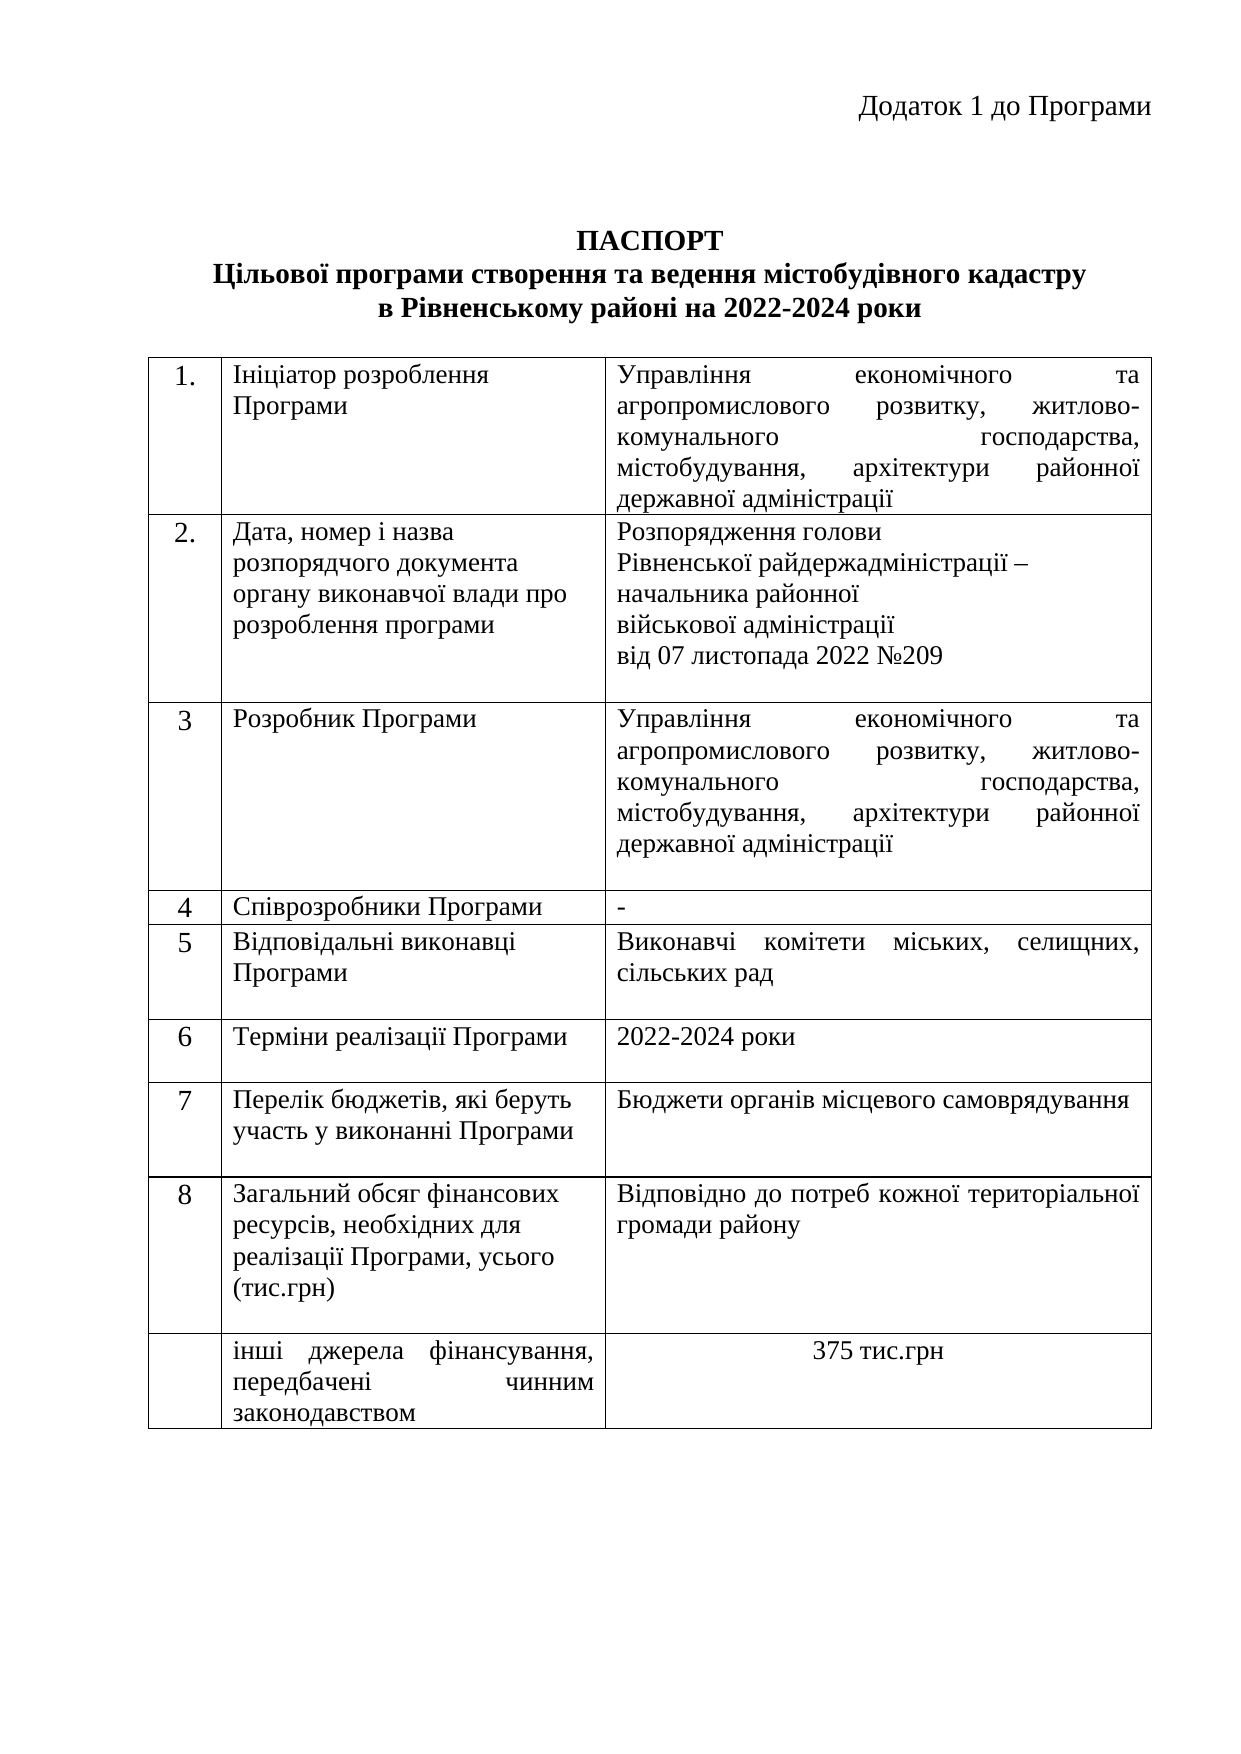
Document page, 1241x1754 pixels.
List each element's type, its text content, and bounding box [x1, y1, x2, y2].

table_header Управління економічного та агропромислового розвитку, житлово-комунального господарства, містобудування, архітектури районної державної адміністрації [606, 358, 1151, 514]
table_cell Розпорядження голови Рівненської райдержадміністрації – начальника районної військової адміністрації від 07 листопада 2022 №209 [606, 515, 1151, 702]
table_cell [149, 1334, 221, 1428]
table_cell Бюджети органів місцевого самоврядування [606, 1083, 1151, 1176]
table_cell Відповідальні виконавці Програми [222, 925, 605, 1018]
text Цільової програми створення та ведення містобудівного кадастру [148, 256, 1152, 290]
table_cell - [606, 891, 1151, 924]
table_cell Виконавчі комітети міських, селищних, сільських рад [606, 925, 1151, 1018]
table_header 1. [149, 358, 221, 514]
table_cell Розробник Програми [222, 703, 605, 889]
table_cell 2022-2024 роки [606, 1020, 1151, 1082]
table_cell 6 [149, 1020, 221, 1082]
table_cell 3 [149, 703, 221, 889]
table_cell Управління економічного та агропромислового розвитку, житлово-комунального господарства, містобудування, архітектури районної державної адміністрації [606, 703, 1151, 889]
table_cell Терміни реалізації Програми [222, 1020, 605, 1082]
text в Рівненському районі на 2022-2024 роки [148, 290, 1152, 323]
table_cell 4 [149, 891, 221, 924]
table_cell 8 [149, 1178, 221, 1333]
text ПАСПОРТ [148, 223, 1152, 256]
table_header Ініціатор розроблення Програми [222, 358, 605, 514]
table_cell Співрозробники Програми [222, 891, 605, 924]
table_cell 7 [149, 1083, 221, 1176]
table_cell інші джерела фінансування, передбачені чинним законодавством [222, 1334, 605, 1428]
table_cell 2. [149, 515, 221, 702]
table_cell Дата, номер і назва розпорядчого документа органу виконавчої влади про розроблення програми [222, 515, 605, 702]
table_cell Перелік бюджетів, які беруть участь у виконанні Програми [222, 1083, 605, 1176]
table_cell Загальний обсяг фінансових ресурсів, необхідних для реалізації Програми, усього (тис.грн) [222, 1178, 605, 1333]
table_cell 375 тис.грн [606, 1334, 1151, 1428]
table_cell 5 [149, 925, 221, 1018]
text Додаток 1 до Програми [148, 88, 1152, 122]
table_cell Відповідно до потреб кожної територіальної громади району [606, 1178, 1151, 1333]
